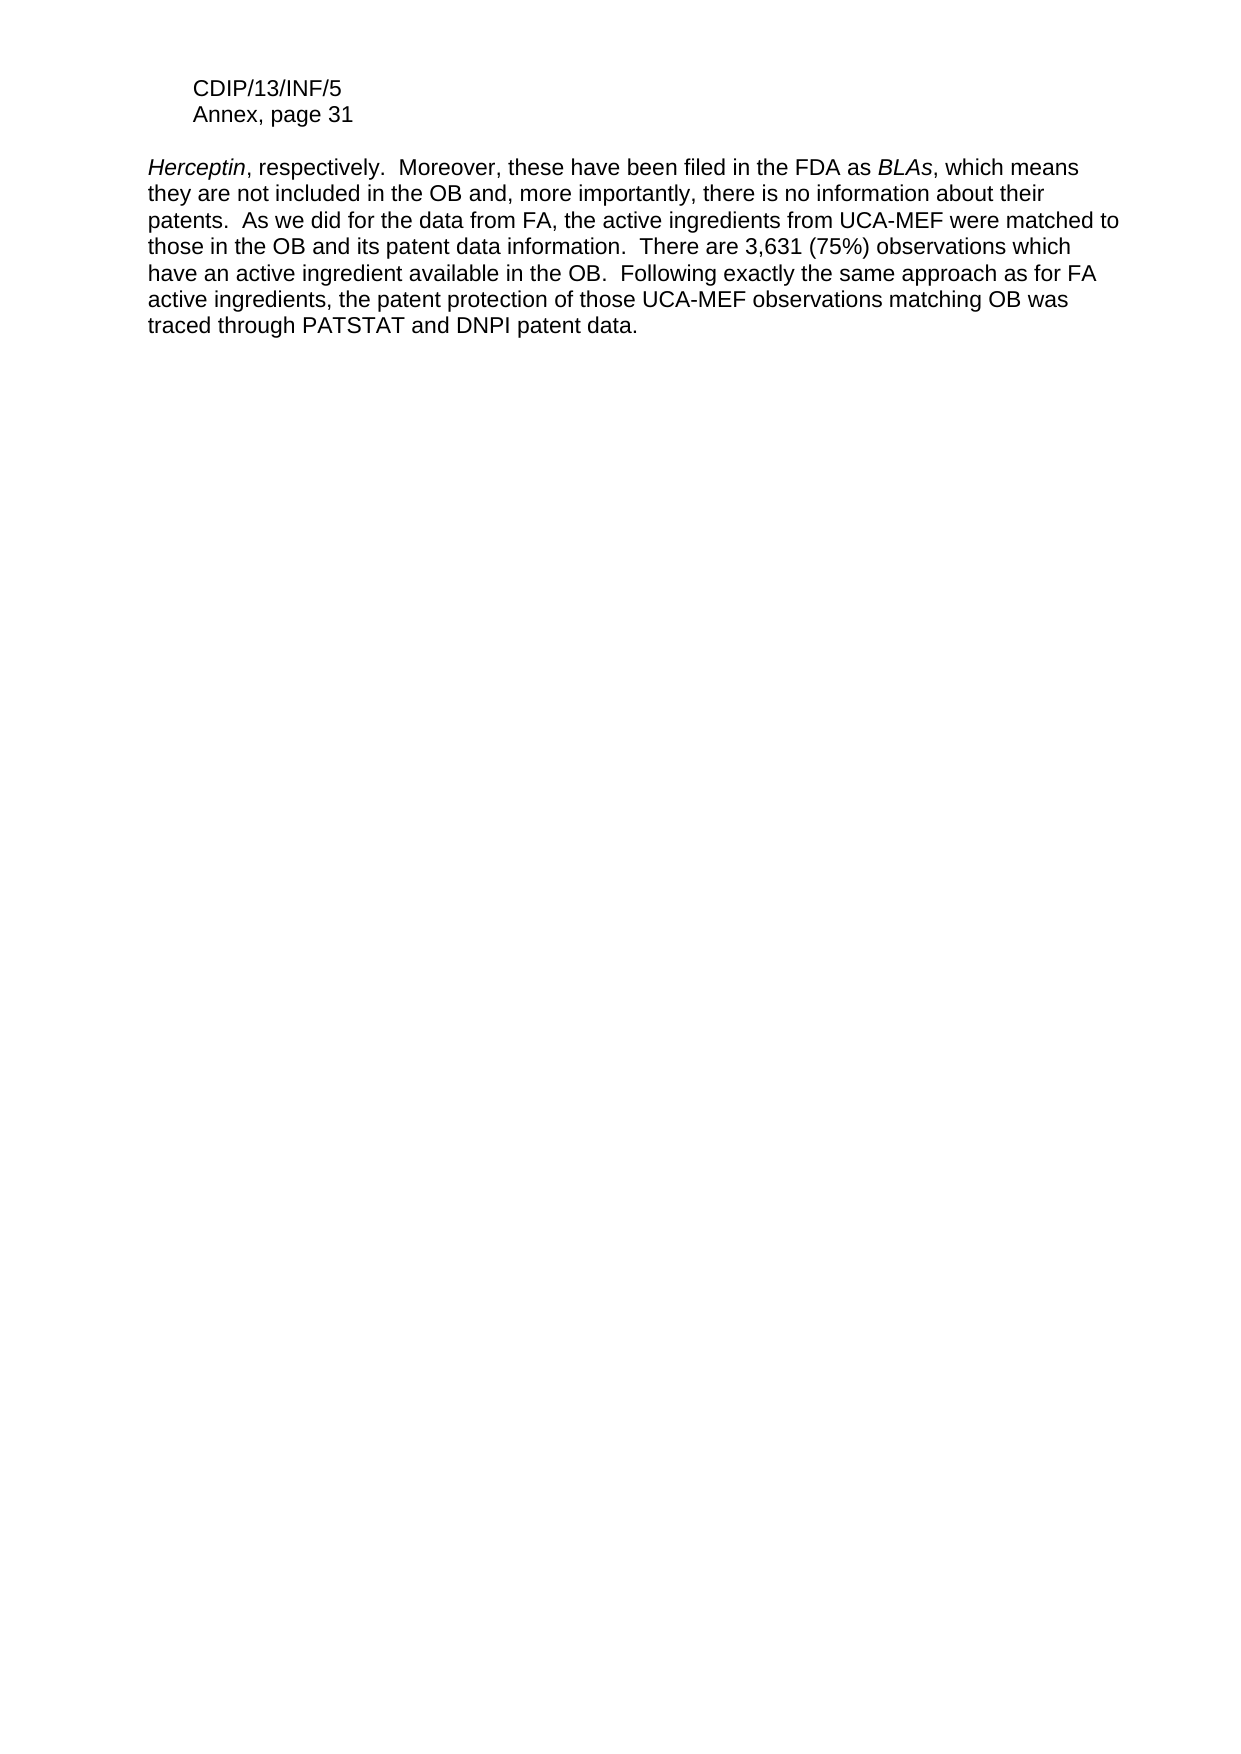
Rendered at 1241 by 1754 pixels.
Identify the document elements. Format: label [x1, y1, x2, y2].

text [148, 154, 1122, 338]
